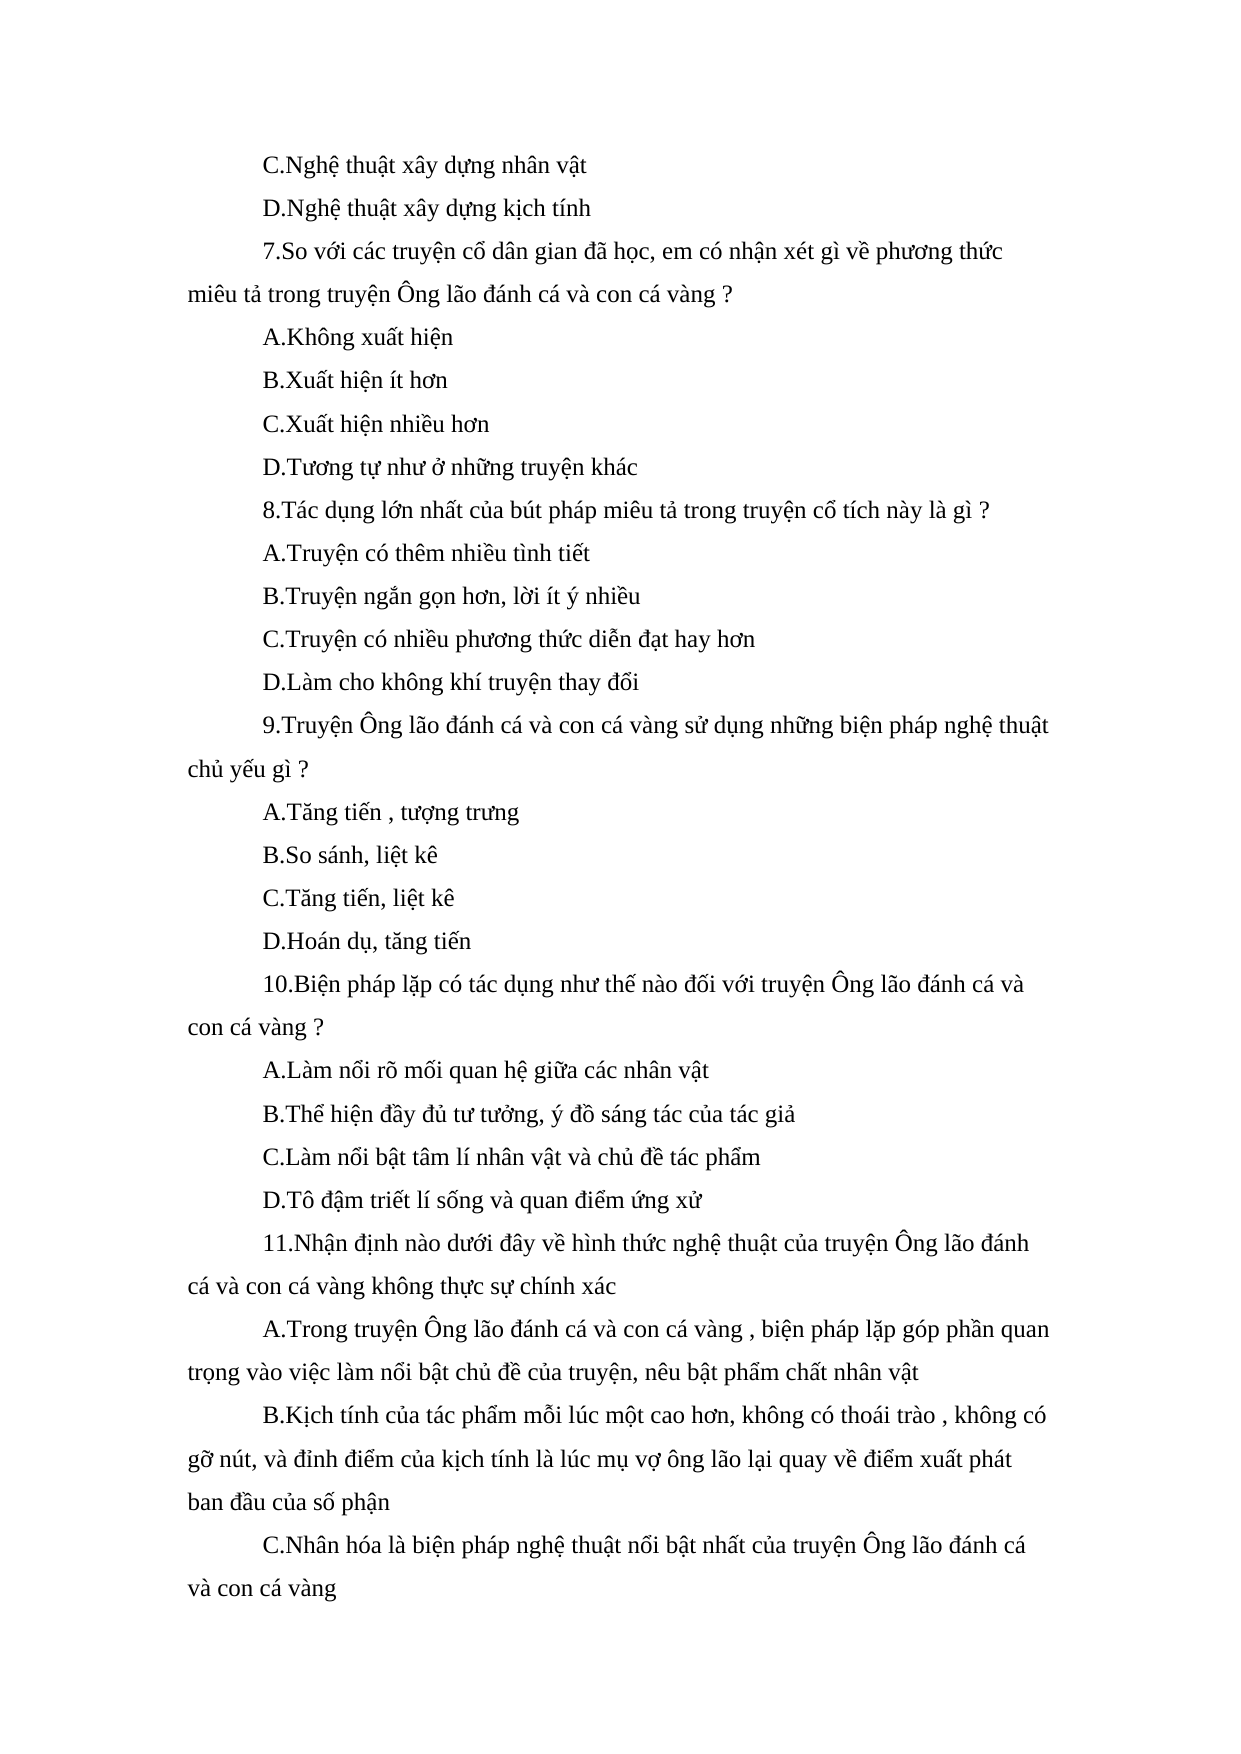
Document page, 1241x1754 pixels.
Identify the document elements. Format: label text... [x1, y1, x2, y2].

text A.Không xuất hiện [187, 322, 1053, 351]
text C.Làm nổi bật tâm lí nhân vật và chủ đề tác phẩm [187, 1142, 1053, 1171]
text A.Trong truyện Ông lão đánh cá và con cá vàng , biện pháp lặp góp phần quan trọng vào việc làm nổi bật chủ đề của truyện, nêu bật phẩm chất nhân vật [187, 1314, 1053, 1386]
text A.Truyện có thêm nhiều tình tiết [187, 538, 1053, 567]
text D.Tô đậm triết lí sống và quan điểm ứng xử [187, 1185, 1053, 1214]
text B.Xuất hiện ít hơn [187, 366, 1053, 394]
text D.Tương tự như ở những truyện khác [187, 452, 1053, 481]
text C.Tăng tiến, liệt kê [187, 883, 1053, 912]
text 11.Nhận định nào dưới đây về hình thức nghệ thuật của truyện Ông lão đánh cá và con cá vàng không thực sự chính xác [187, 1228, 1053, 1300]
text D.Hoán dụ, tăng tiến [187, 926, 1053, 955]
text B.Thể hiện đầy đủ tư tưởng, ý đồ sáng tác của tác giả [187, 1099, 1053, 1127]
text A.Làm nổi rõ mối quan hệ giữa các nhân vật [187, 1056, 1053, 1084]
text 7.So với các truyện cổ dân gian đã học, em có nhận xét gì về phương thức miêu tả trong truyện Ông lão đánh cá và con cá vàng ? [187, 236, 1053, 308]
text C.Nhân hóa là biện pháp nghệ thuật nổi bật nhất của truyện Ông lão đánh cá và con cá vàng [187, 1530, 1053, 1602]
text C.Nghệ thuật xây dựng nhân vật [187, 150, 1053, 179]
text C.Truyện có nhiều phương thức diễn đạt hay hơn [187, 624, 1053, 653]
text C.Xuất hiện nhiều hơn [187, 409, 1053, 437]
text B.So sánh, liệt kê [187, 840, 1053, 869]
text B.Truyện ngắn gọn hơn, lời ít ý nhiều [187, 581, 1053, 610]
text D.Làm cho không khí truyện thay đổi [187, 667, 1053, 696]
text 10.Biện pháp lặp có tác dụng như thế nào đối với truyện Ông lão đánh cá và con cá vàng ? [187, 969, 1053, 1041]
text 8.Tác dụng lớn nhất của bút pháp miêu tả trong truyện cổ tích này là gì ? [187, 495, 1053, 524]
text B.Kịch tính của tác phẩm mỗi lúc một cao hơn, không có thoái trào , không có gỡ nút, và đỉnh điểm của kịch tính là lúc mụ vợ ông lão lại quay về điểm xuất phát ban đầu của số phận [187, 1401, 1053, 1516]
text A.Tăng tiến , tượng trưng [187, 797, 1053, 826]
text D.Nghệ thuật xây dựng kịch tính [187, 193, 1053, 222]
text 9.Truyện Ông lão đánh cá và con cá vàng sử dụng những biện pháp nghệ thuật chủ yếu gì ? [187, 711, 1053, 782]
